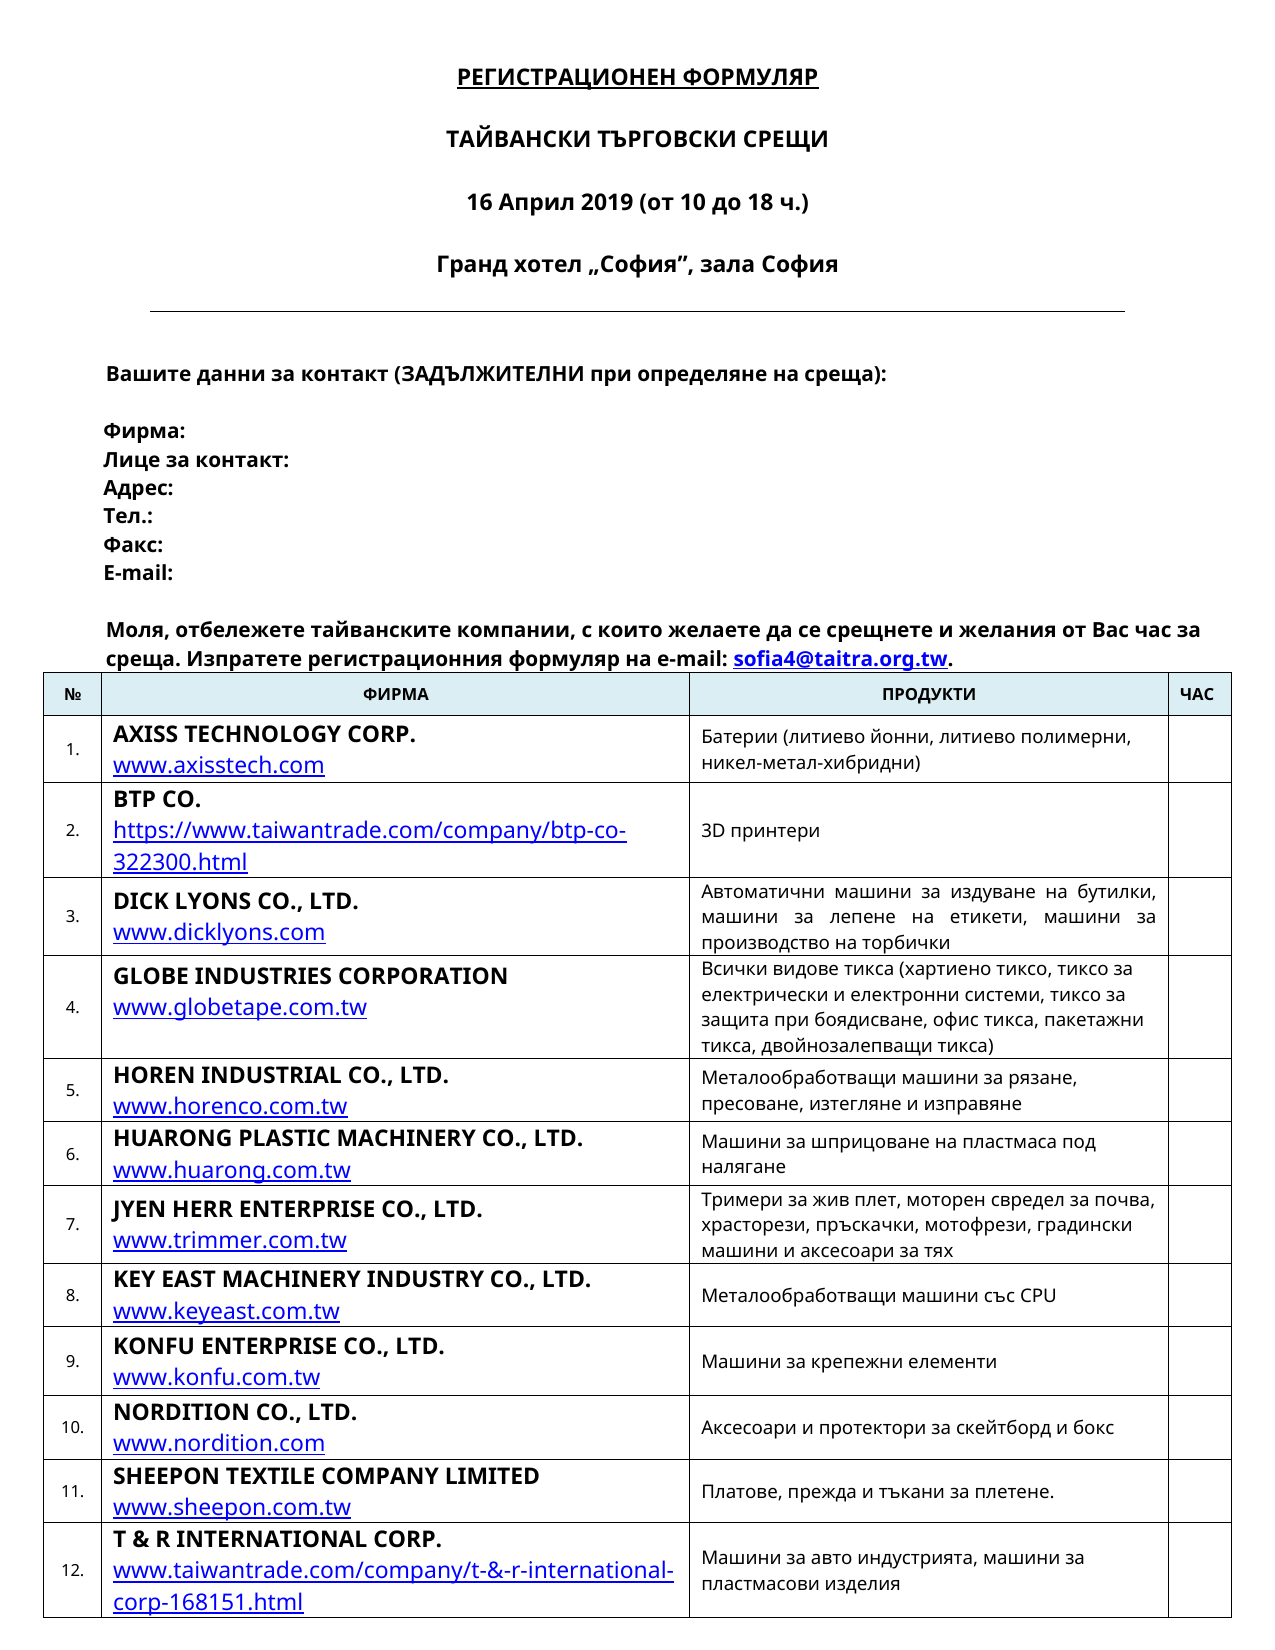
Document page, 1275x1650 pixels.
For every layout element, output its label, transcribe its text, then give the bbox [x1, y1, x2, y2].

table_cell DICK LYONS CO., LTD. www.dicklyons.com [102, 878, 689, 954]
table_cell [1169, 1059, 1231, 1121]
text РЕГИСТРАЦИОНЕН ФОРМУЛЯР [150, 61, 1125, 92]
table_cell Металообработващи машини за рязане, пресоване, изтегляне и изправяне [690, 1059, 1168, 1121]
table_cell 3D принтери [690, 783, 1168, 877]
table_cell KEY EAST MACHINERY INDUSTRY CO., LTD. www.keyeast.com.tw [102, 1264, 689, 1326]
table_cell [1169, 716, 1231, 782]
text Факс: [103, 530, 1125, 558]
table_cell Металообработващи машини със CPU [690, 1264, 1168, 1326]
text ТАЙВАНСКИ ТЪРГОВСКИ СРЕЩИ [150, 123, 1125, 154]
text Лице за контакт: [103, 445, 1125, 473]
table_cell HUARONG PLASTIC MACHINERY CO., LTD. www.huarong.com.tw [102, 1122, 689, 1185]
table_cell 3. [44, 878, 101, 954]
table_cell Всички видове тикса (хартиено тиксо, тиксо за електрически и електронни системи, тиксо за защита при боядисване, офис тикса, пакетажни тикса, двойнозалепващи тикса) [690, 956, 1168, 1058]
table_cell KONFU ENTERPRISE CO., LTD. www.konfu.com.tw [102, 1327, 689, 1395]
text Вашите данни за контакт (ЗАДЪЛЖИТЕЛНИ при определяне на среща): [106, 359, 1125, 388]
table_cell BTP CO. https://www.taiwantrade.com/company/btp-co-322300.html [102, 783, 689, 877]
table_cell Тримери за жив плет, моторен свредел за почва, храсторези, пръскачки, мотофрези, градински машини и аксесоари за тях [690, 1186, 1168, 1262]
table_cell [1169, 1122, 1231, 1185]
table_cell NORDITION CO., LTD. www.nordition.com [102, 1396, 689, 1459]
table_cell 6. [44, 1122, 101, 1185]
table_cell [1169, 1523, 1231, 1617]
table_cell 7. [44, 1186, 101, 1262]
table_cell 5. [44, 1059, 101, 1121]
text Адрес: [103, 473, 1125, 502]
table_cell 10. [44, 1396, 101, 1459]
table_cell 8. [44, 1264, 101, 1326]
text E-mail: [103, 558, 1125, 587]
text Моля, отбележете тайванските компании, с които желаете да се срещнете и желания от Вас час за среща. Изпратете регистрационния формуляр на e-mail: sofia4@taitra.org.tw. [106, 615, 1228, 672]
table_cell 4. [44, 956, 101, 1058]
table_cell 1. [44, 716, 101, 782]
table_cell Машини за авто индустрията, машини за пластмасови изделия [690, 1523, 1168, 1617]
table_cell [1169, 956, 1231, 1058]
table_cell [1169, 878, 1231, 954]
table_cell Аксесоари и протектори за скейтборд и бокс [690, 1396, 1168, 1459]
table_cell HOREN INDUSTRIAL CO., LTD. www.horenco.com.tw [102, 1059, 689, 1121]
table_cell [1169, 1396, 1231, 1459]
text Фирма: [103, 416, 1125, 445]
table_cell [1169, 783, 1231, 877]
table_cell GLOBE INDUSTRIES CORPORATION www.globetape.com.tw [102, 956, 689, 1058]
table_cell Платове, прежда и тъкани за плетене. [690, 1460, 1168, 1522]
table_header № [44, 673, 101, 715]
table_cell SHEEPON TEXTILE COMPANY LIMITED www.sheepon.com.tw [102, 1460, 689, 1522]
table_header ПРОДУКТИ [690, 673, 1168, 715]
table_cell 12. [44, 1523, 101, 1617]
table_cell [1169, 1264, 1231, 1326]
text Тел.: [103, 502, 1125, 530]
table_cell 2. [44, 783, 101, 877]
table_cell Автоматични машини за издуване на бутилки, машини за лепене на етикети, машини за производство на торбички [690, 878, 1168, 954]
table_cell [1169, 1327, 1231, 1395]
table_cell [1169, 1460, 1231, 1522]
table_cell Батерии (литиево йонни, литиево полимерни, никел-метал-хибридни) [690, 716, 1168, 782]
text 16 Април 2019 (от 10 до 18 ч.) [150, 186, 1125, 217]
table_cell JYEN HERR ENTERPRISE CO., LTD. www.trimmer.com.tw [102, 1186, 689, 1262]
table_cell 11. [44, 1460, 101, 1522]
table_cell Машини за крепежни елементи [690, 1327, 1168, 1395]
table_cell 9. [44, 1327, 101, 1395]
table_cell [1169, 1186, 1231, 1262]
text Гранд хотел „София”, зала София [150, 248, 1125, 279]
table_header ФИРМА [102, 673, 689, 715]
table_cell T & R INTERNATIONAL CORP. www.taiwantrade.com/company/t-&-r-international-corp-168151.html [102, 1523, 689, 1617]
table_header ЧАС [1169, 673, 1231, 715]
table_cell AXISS TECHNOLOGY CORP. www.axisstech.com [102, 716, 689, 782]
table_cell Машини за шприцоване на пластмаса под налягане [690, 1122, 1168, 1185]
